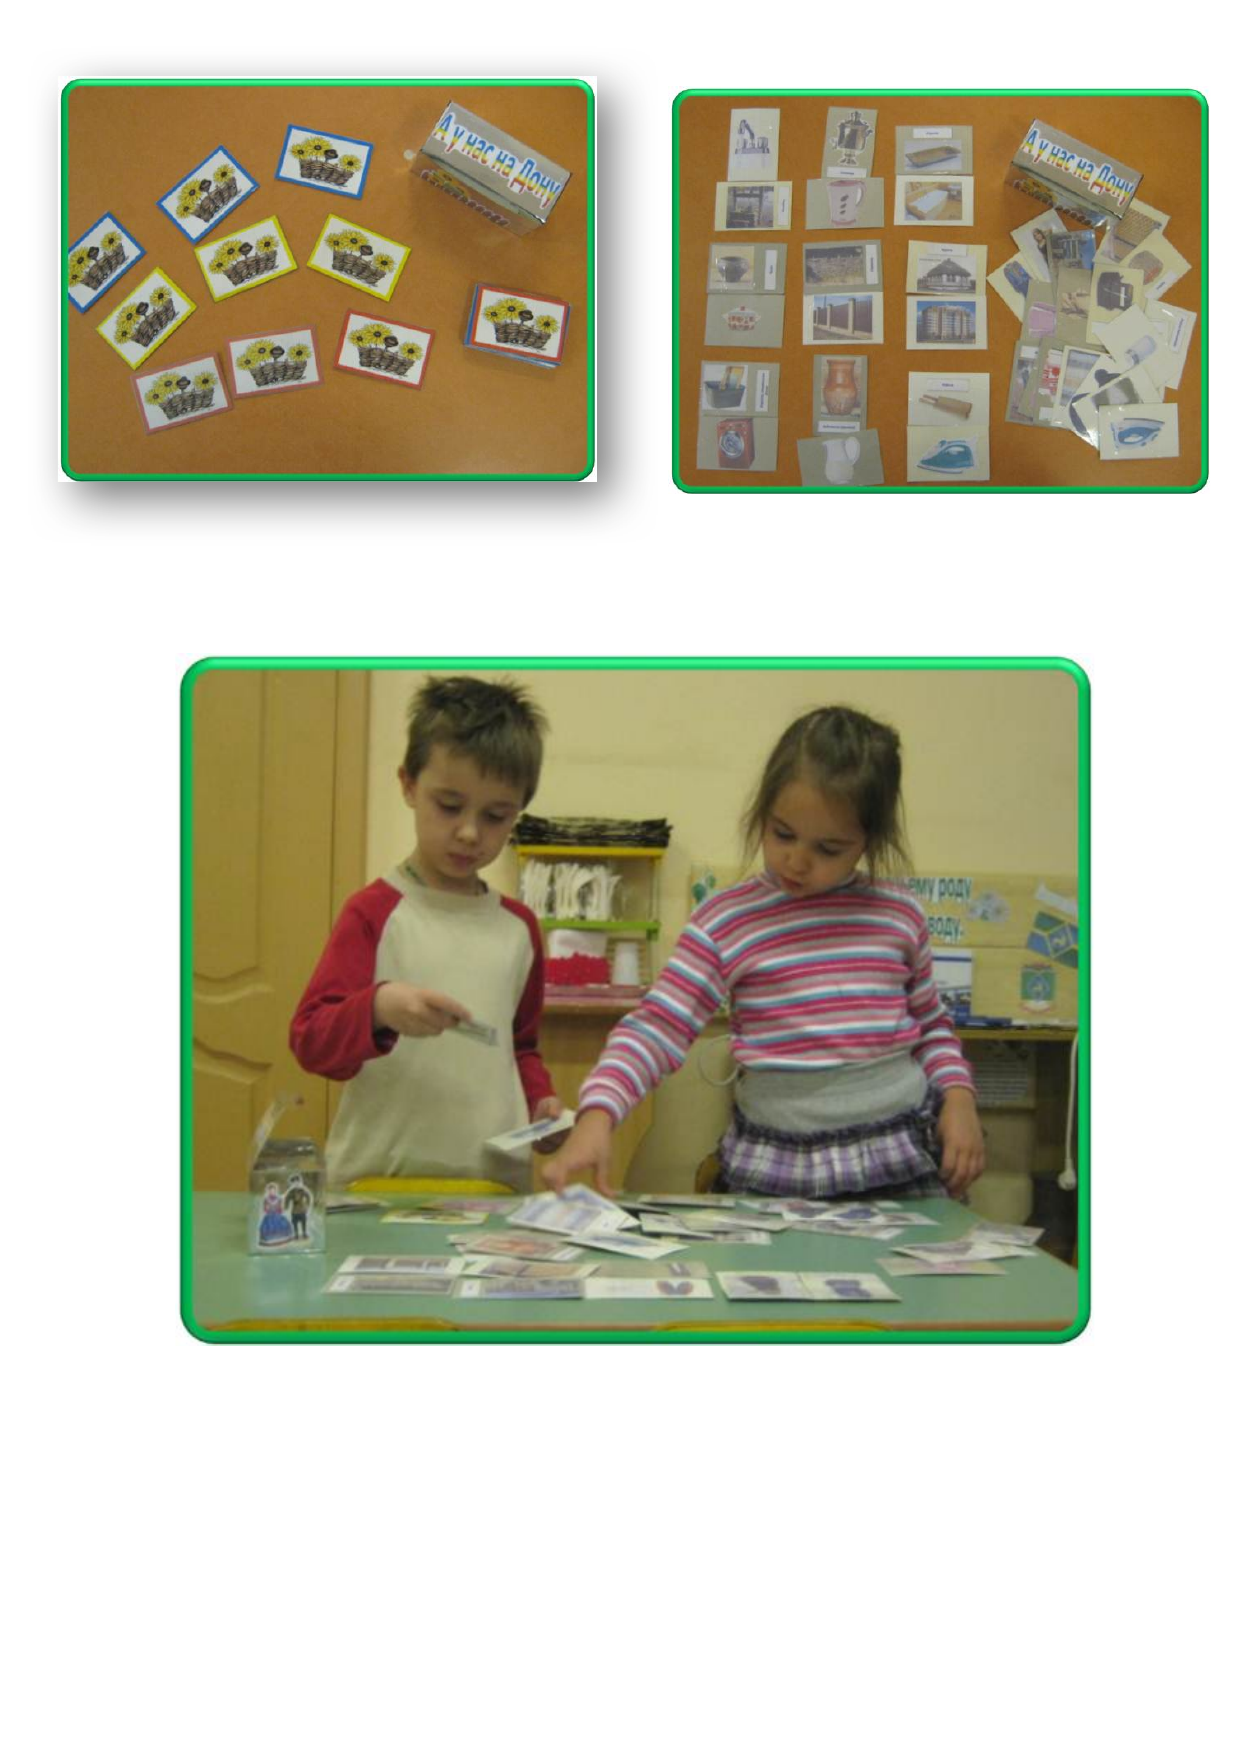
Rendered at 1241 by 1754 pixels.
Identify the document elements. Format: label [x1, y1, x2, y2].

picture [175, 653, 1095, 1346]
picture [668, 86, 1211, 494]
picture [57, 76, 597, 482]
